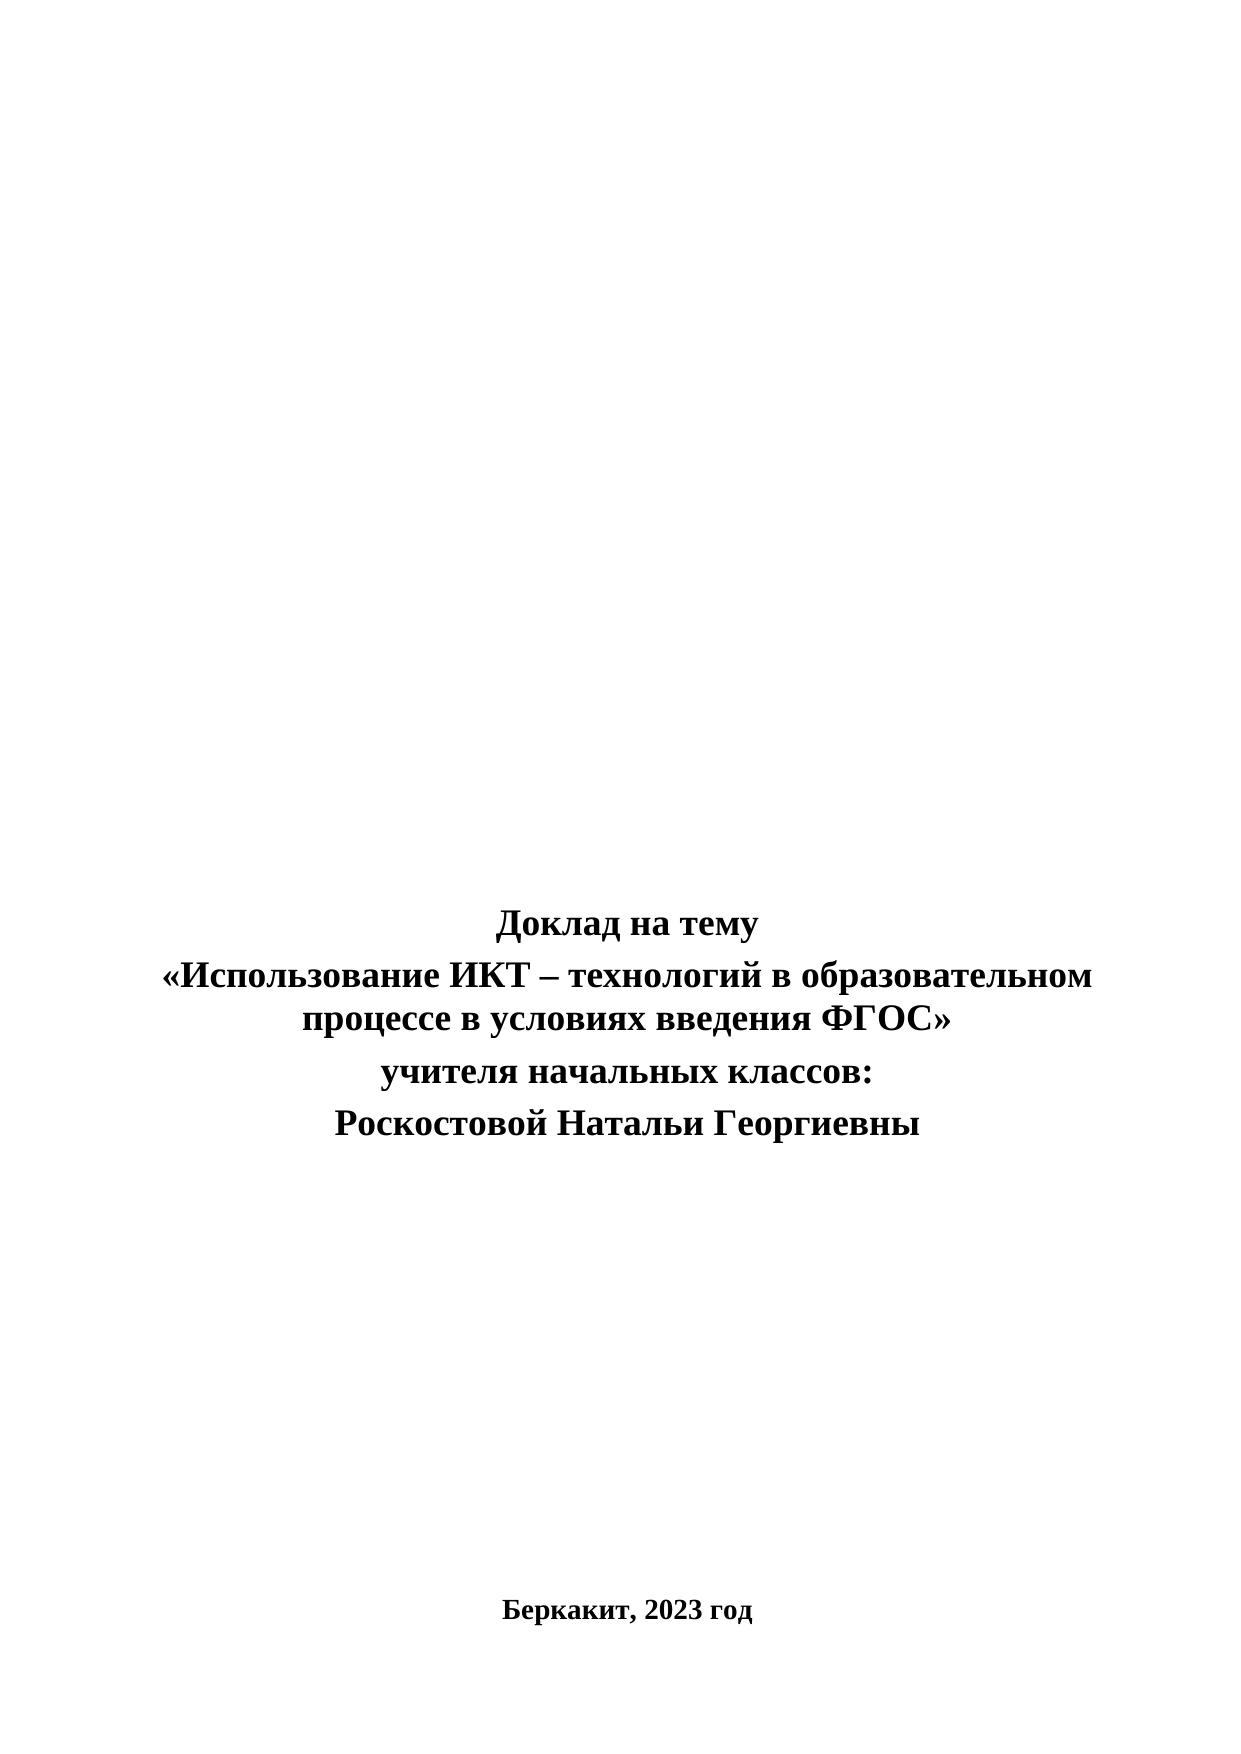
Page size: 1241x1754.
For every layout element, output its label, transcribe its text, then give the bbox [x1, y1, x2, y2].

text Беркакит, 2023 год [103, 1592, 1151, 1625]
text Роскостовой Натальи Георгиевны [103, 1101, 1151, 1144]
text «Использование ИКТ – технологий в образовательном процессе в условиях введения ФГОС» [103, 952, 1151, 1039]
text Доклад на тему [103, 900, 1151, 943]
text учителя начальных классов: [103, 1048, 1151, 1091]
